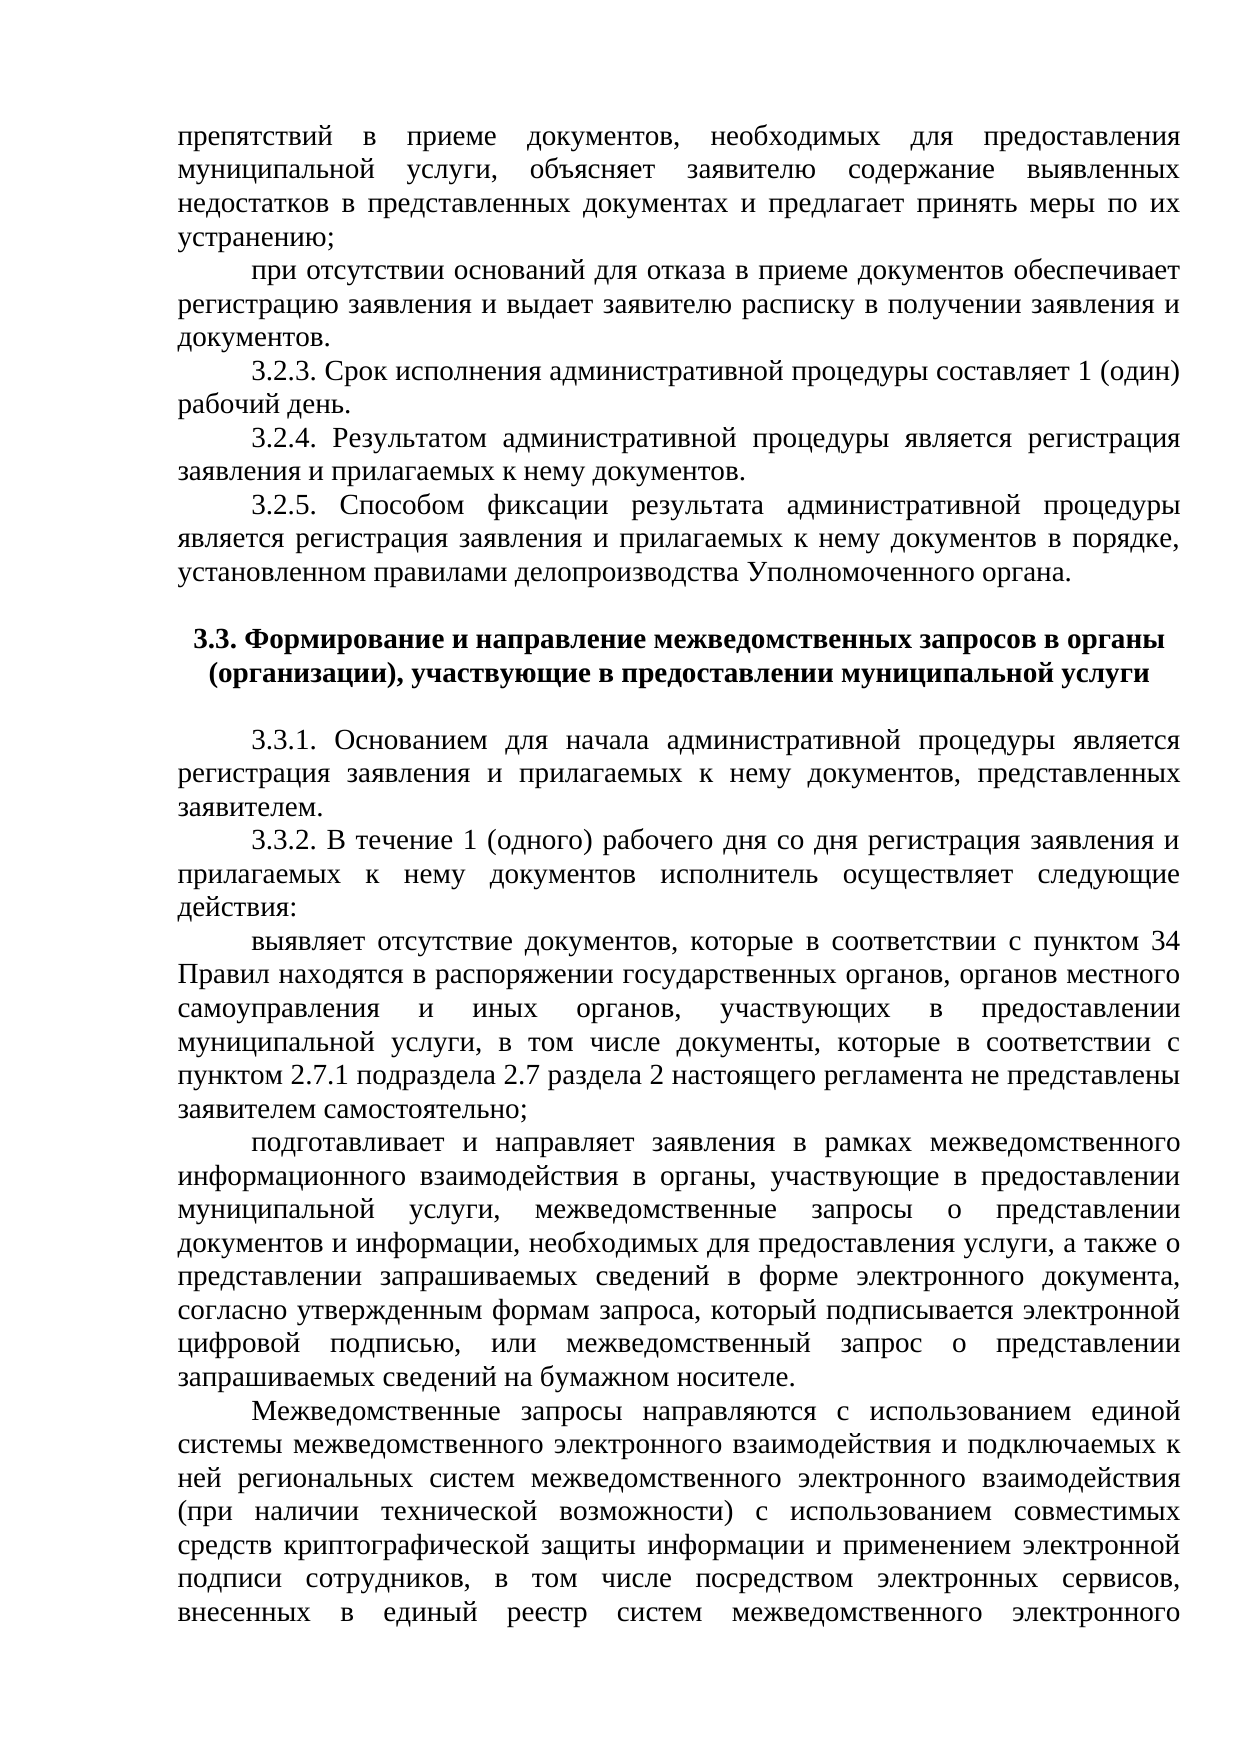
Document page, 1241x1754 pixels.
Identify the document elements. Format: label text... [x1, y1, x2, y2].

text выявляет отсутствие документов, которые в соответствии с пунктом 34 Правил находятся в распоряжении государственных органов, органов местного самоуправления и иных органов, участвующих в предоставлении муниципальной услуги, в том числе документы, которые в соответствии с пунктом 2.7.1 подраздела 2.7 раздела 2 настоящего регламента не представлены заявителем самостоятельно; [177, 923, 1181, 1124]
text подготавливает и направляет заявления в рамках межведомственного информационного взаимодействия в органы, участвующие в предоставлении муниципальной услуги, межведомственные запросы о представлении документов и информации, необходимых для предоставления услуги, а также о представлении запрашиваемых сведений в форме электронного документа, согласно утвержденным формам запроса, который подписывается электронной цифровой подписью, или межведомственный запрос о представлении запрашиваемых сведений на бумажном носителе. [177, 1124, 1181, 1393]
text при отсутствии оснований для отказа в приеме документов обеспечивает регистрацию заявления и выдает заявителю расписку в получении заявления и документов. [177, 252, 1181, 353]
text 3.3. Формирование и направление межведомственных запросов в органы (организации), участвующие в предоставлении муниципальной услуги [177, 621, 1181, 688]
text 3.3.1. Основанием для начала административной процедуры является регистрация заявления и прилагаемых к нему документов, представленных заявителем. [177, 722, 1181, 822]
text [177, 1393, 1181, 1627]
text 3.3.2. В течение 1 (одного) рабочего дня со дня регистрация заявления и прилагаемых к нему документов исполнитель осуществляет следующие действия: [177, 822, 1181, 923]
text 3.2.5. Способом фиксации результата административной процедуры является регистрация заявления и прилагаемых к нему документов в порядке, установленном правилами делопроизводства Уполномоченного органа. [177, 487, 1181, 588]
text 3.2.4. Результатом административной процедуры является регистрация заявления и прилагаемых к нему документов. [177, 420, 1181, 487]
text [177, 118, 1181, 252]
text 3.2.3. Срок исполнения административной процедуры составляет 1 (один) рабочий день. [177, 353, 1181, 420]
